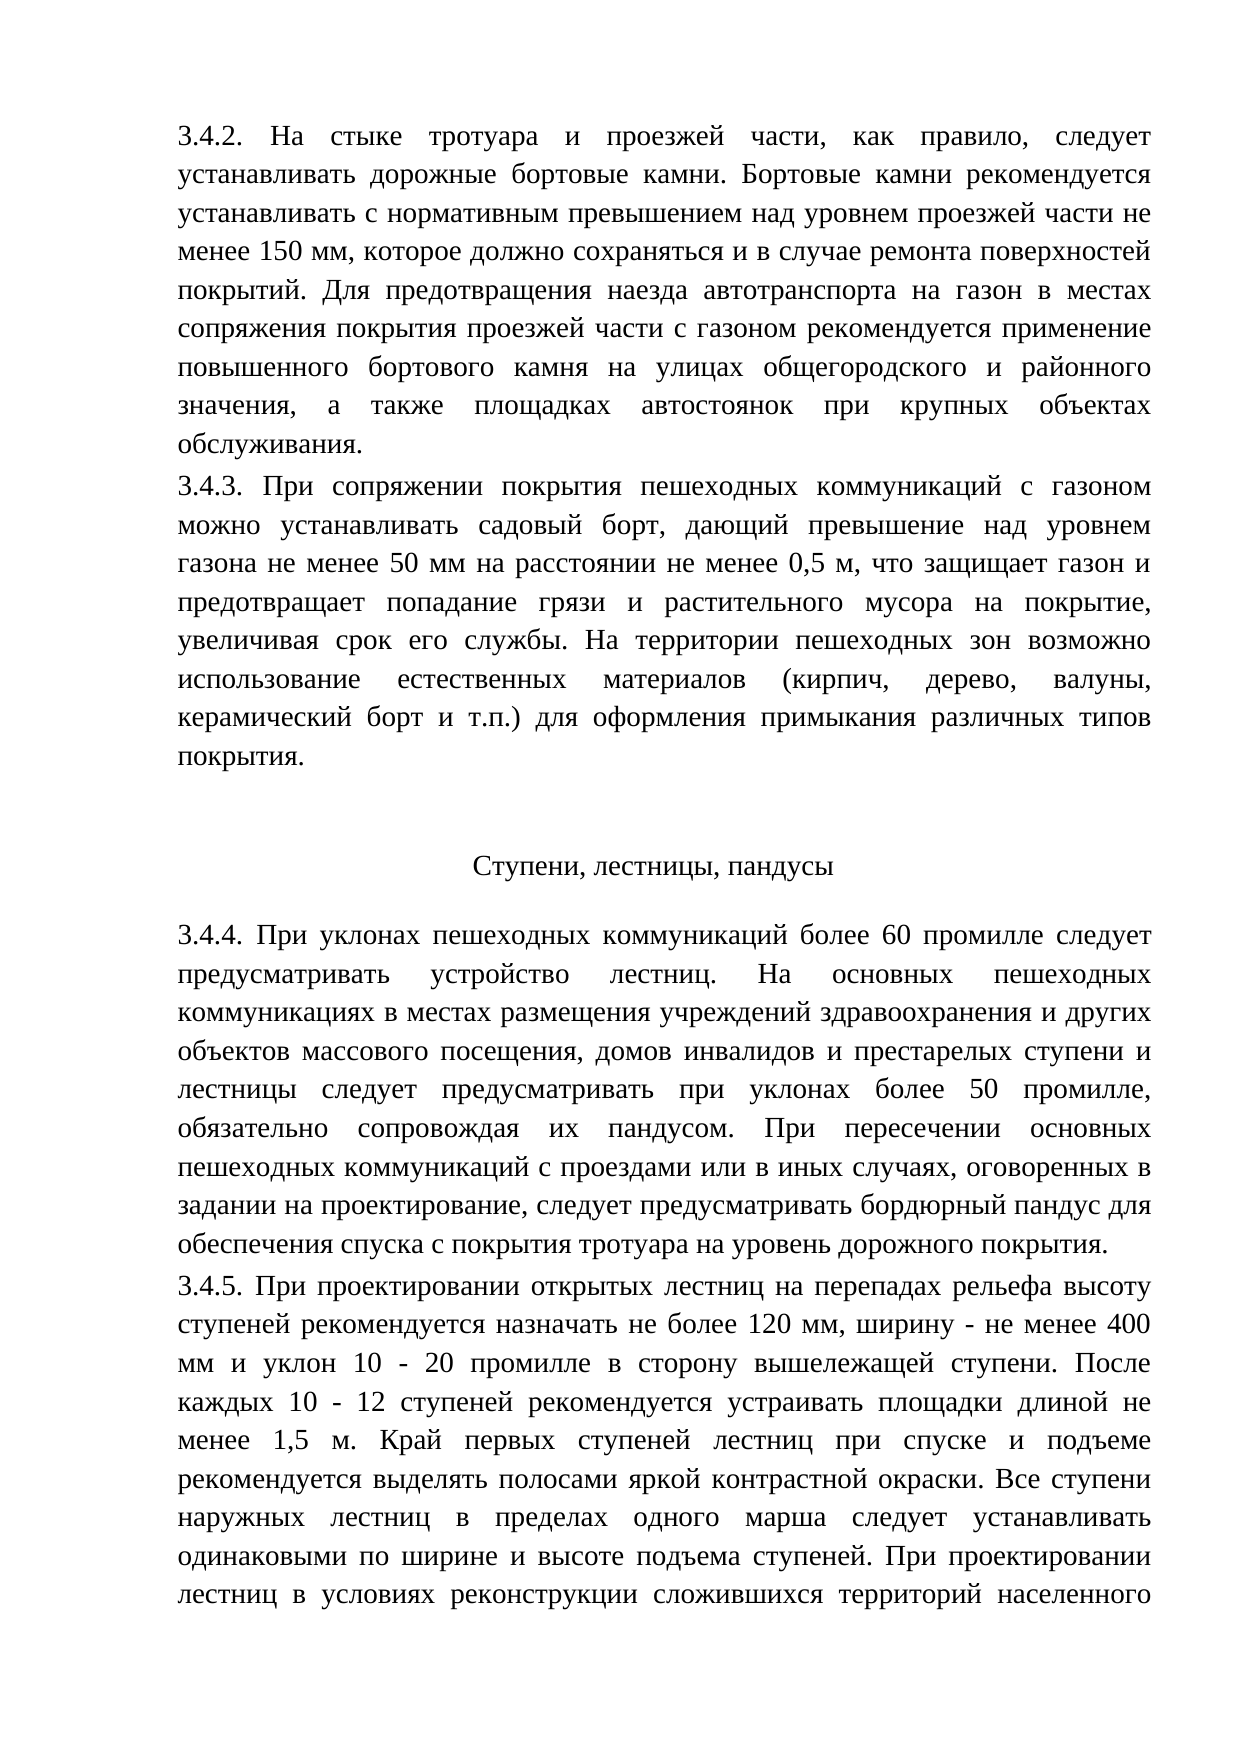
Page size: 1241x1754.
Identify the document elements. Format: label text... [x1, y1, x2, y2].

text 3.4.2. На стыке тротуара и проезжей части, как правило, следует устанавливать дорожные бортовые камни. Бортовые камни рекомендуется устанавливать с нормативным превышением над уровнем проезжей части не менее 150 мм, которое должно сохраняться и в случае ремонта поверхностей покрытий. Для предотвращения наезда автотранспорта на газон в местах сопряжения покрытия проезжей части с газоном рекомендуется применение повышенного бортового камня на улицах общегородского и районного значения, а также площадках автостоянок при крупных объектах обслуживания. [177, 118, 1152, 459]
text 3.4.3. При сопряжении покрытия пешеходных коммуникаций с газоном можно устанавливать садовый борт, дающий превышение над уровнем газона не менее 50 мм на расстоянии не менее 0,5 м, что защищает газон и предотвращает попадание грязи и растительного мусора на покрытие, увеличивая срок его службы. На территории пешеходных зон возможно использование естественных материалов (кирпич, дерево, валуны, керамический борт и т.п.) для оформления примыкания различных типов покрытия. [177, 468, 1152, 772]
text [177, 1268, 1152, 1610]
text Ступени, лестницы, пандусы [177, 848, 1129, 881]
text 3.4.4. При уклонах пешеходных коммуникаций более 60 промилле следует предусматривать устройство лестниц. На основных пешеходных коммуникациях в местах размещения учреждений здравоохранения и других объектов массового посещения, домов инвалидов и престарелых ступени и лестницы следует предусматривать при уклонах более 50 промилле, обязательно сопровождая их пандусом. При пересечении основных пешеходных коммуникаций с проездами или в иных случаях, оговоренных в задании на проектирование, следует предусматривать бордюрный пандус для обеспечения спуска с покрытия тротуара на уровень дорожного покрытия. [177, 917, 1152, 1259]
